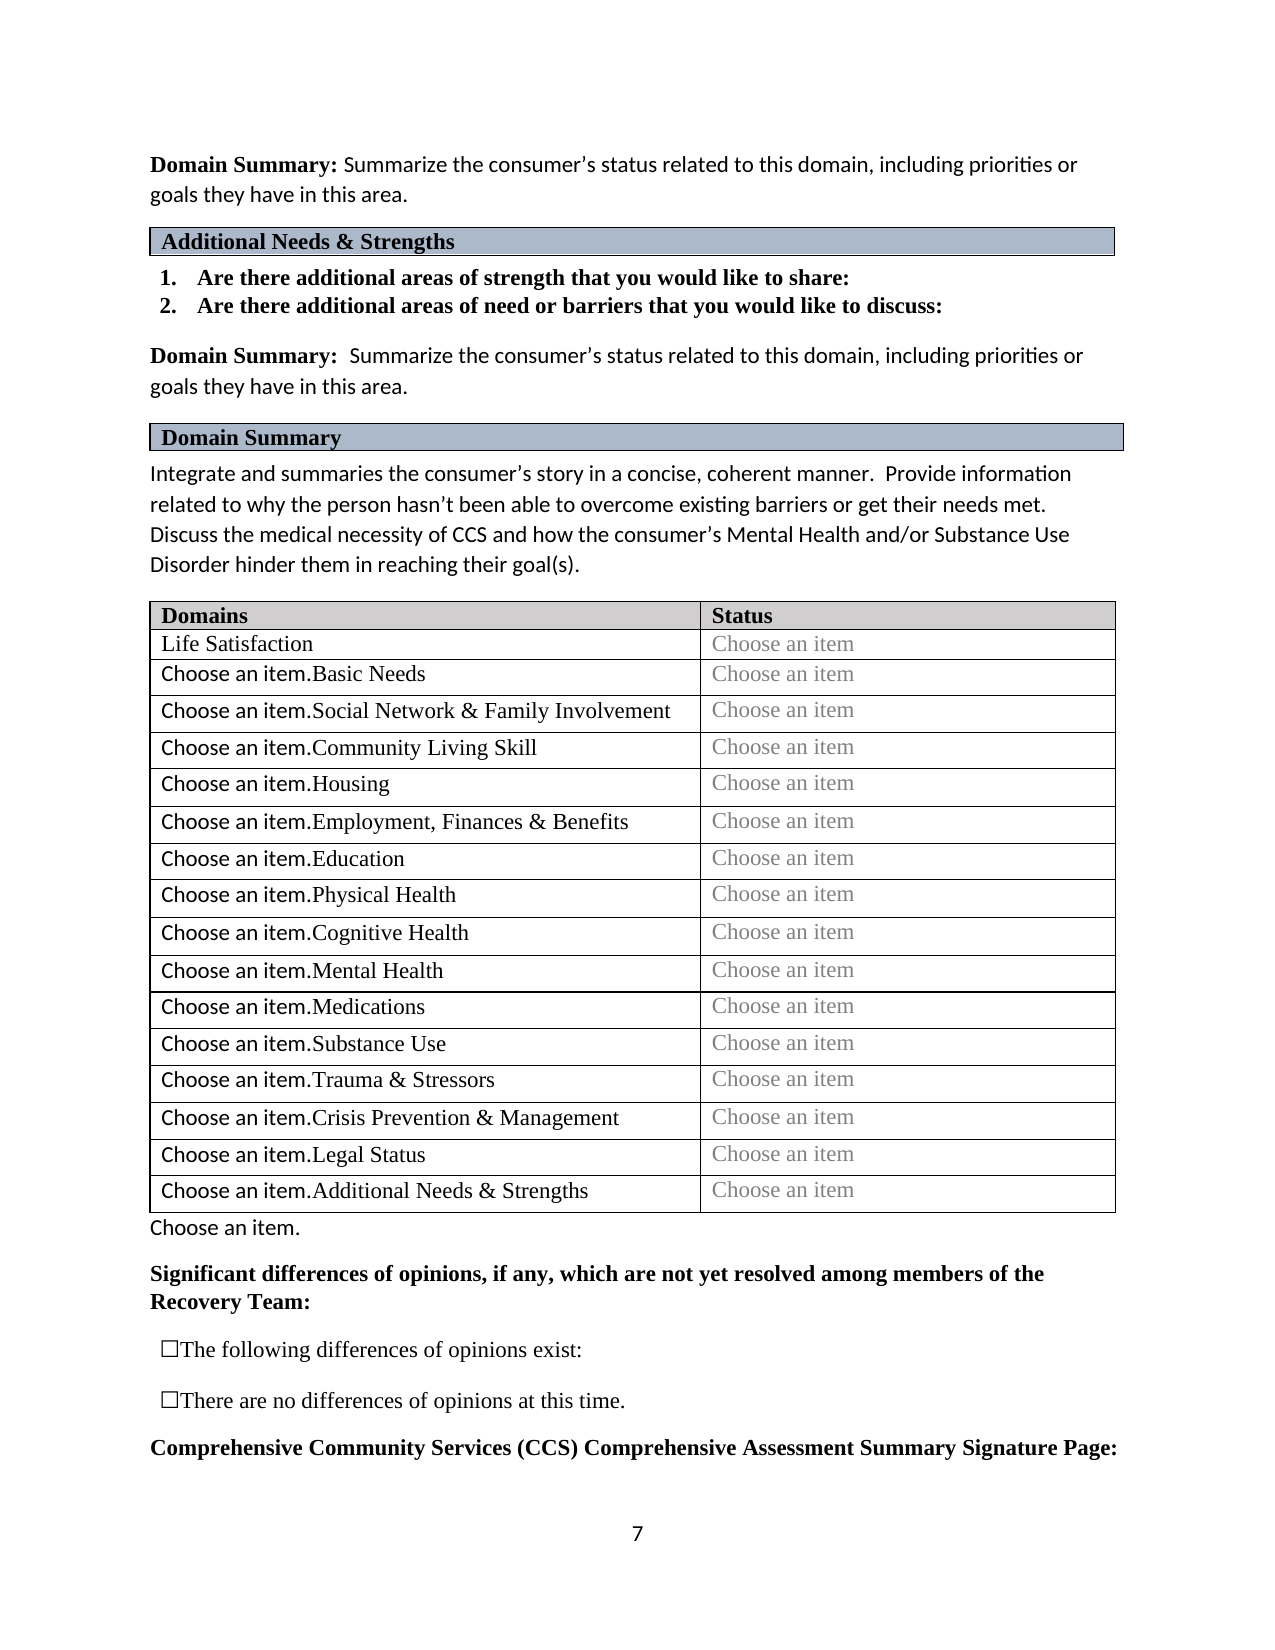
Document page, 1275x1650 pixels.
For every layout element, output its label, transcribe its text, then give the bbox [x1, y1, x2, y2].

list Are there additional areas of strength that you would like to share: [159, 264, 1125, 290]
table_cell Substance Use [151, 1029, 700, 1064]
text Domain Summary: [150, 342, 1125, 400]
table_cell Housing [151, 769, 700, 806]
table_cell Legal Status [151, 1140, 700, 1175]
table_cell Cognitive Health [151, 918, 700, 955]
text The following differences of opinions exist: [159, 1333, 1125, 1365]
table_header Domains [151, 602, 700, 629]
table_cell Life Satisfaction [151, 630, 700, 658]
text Domain Summary: [150, 150, 1125, 208]
table_cell Community Living Skill [151, 733, 700, 768]
table_cell Trauma & Stressors [151, 1066, 700, 1102]
table_cell Social Network & Family Involvement [151, 696, 700, 732]
text There are no differences of opinions at this time. [159, 1384, 1125, 1415]
table_cell Employment, Finances & Benefits [151, 807, 700, 843]
table_header Domain Summary [151, 424, 1123, 450]
table_cell Mental Health [151, 956, 700, 991]
table_header Additional Needs & Strengths [151, 228, 1114, 254]
table_cell Physical Health [151, 880, 700, 917]
text Comprehensive Community Services (CCS) Comprehensive Assessment Summary Signature Page: [150, 1434, 1125, 1461]
table_cell Crisis Prevention & Management [151, 1103, 700, 1139]
table_cell Education [151, 844, 700, 879]
table_cell Basic Needs [151, 660, 700, 695]
text Significant differences of opinions, if any, which are not yet resolved among members of the Recovery Team: [150, 1260, 1125, 1315]
table_header Status [701, 602, 1115, 629]
table_cell Medications [151, 993, 700, 1028]
table_cell Additional Needs & Strengths [151, 1176, 700, 1212]
list Are there additional areas of need or barriers that you would like to discuss: [159, 292, 1125, 319]
